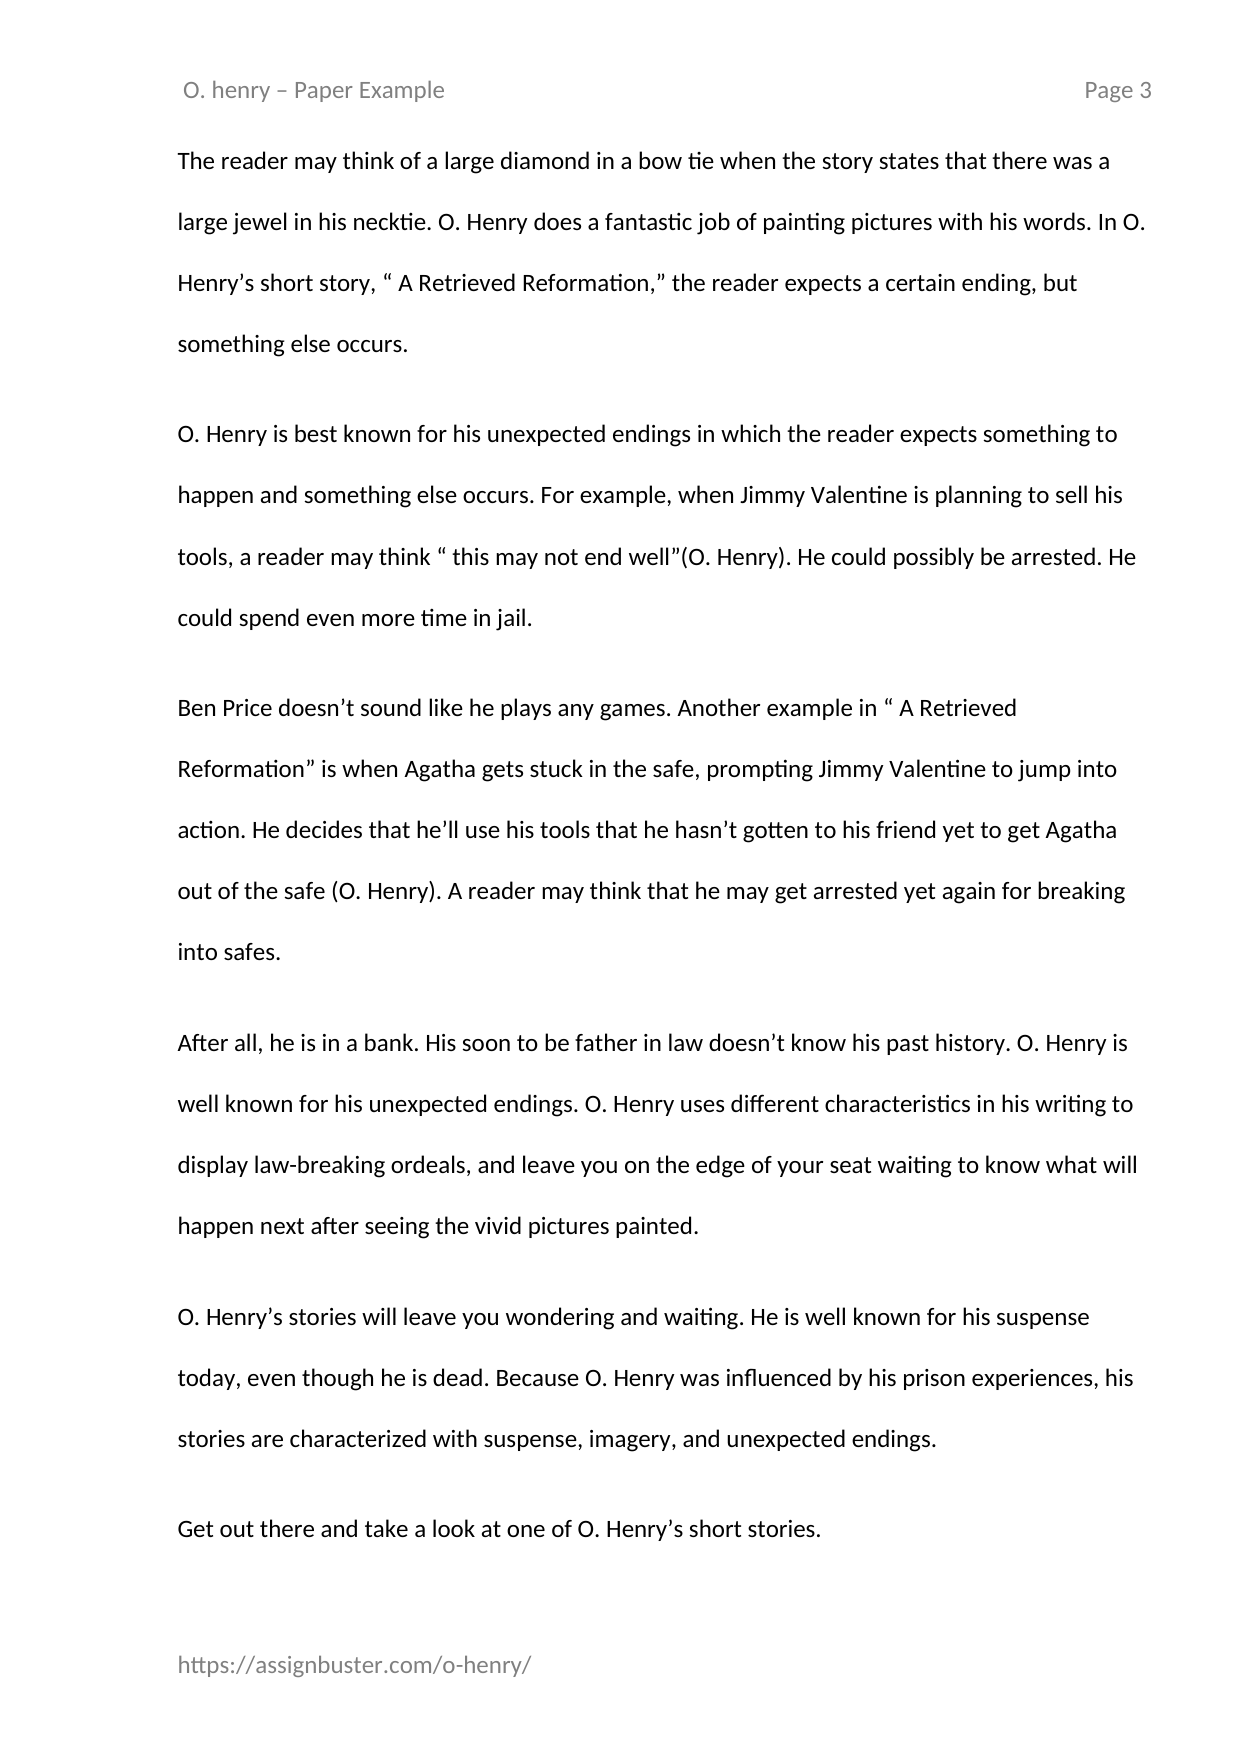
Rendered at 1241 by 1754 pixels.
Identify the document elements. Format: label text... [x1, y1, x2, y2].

text After all, he is in a bank. His soon to be father in law doesn’t know his past history. O. Henry is well known for his unexpected endings. O. Henry uses different characteristics in his writing to display law-breaking ordeals, and leave you on the edge of your seat waiting to know what will happen next after seeing the vivid pictures painted. [177, 1027, 1152, 1241]
text The reader may think of a large diamond in a bow tie when the story states that there was a large jewel in his necktie. O. Henry does a fantastic job of painting pictures with his words. In O. Henry’s short story, “ A Retrieved Reformation,” the reader expects a certain ending, but something else occurs. [177, 145, 1152, 359]
text O. Henry’s stories will leave you wondering and waiting. He is well known for his suspense today, even though he is dead. Because O. Henry was influenced by his prison experiences, his stories are characterized with suspense, imagery, and unexpected endings. [177, 1301, 1152, 1453]
text Get out there and take a look at one of O. Henry’s short stories. [177, 1513, 1152, 1544]
text O. Henry is best known for his unexpected endings in which the reader expects something to happen and something else occurs. For example, when Jimmy Valentine is planning to sell his tools, a reader may think “ this may not end well”(O. Henry). He could possibly be arrested. He could spend even more time in jail. [177, 419, 1152, 632]
text Ben Price doesn’t sound like he plays any games. Another example in “ A Retrieved Reformation” is when Agatha gets stuck in the safe, prompting Jimmy Valentine to jump into action. He decides that he’ll use his tools that he hasn’t gotten to his friend yet to get Agatha out of the safe (O. Henry). A reader may think that he may get arrested yet again for breaking into safes. [177, 692, 1152, 967]
